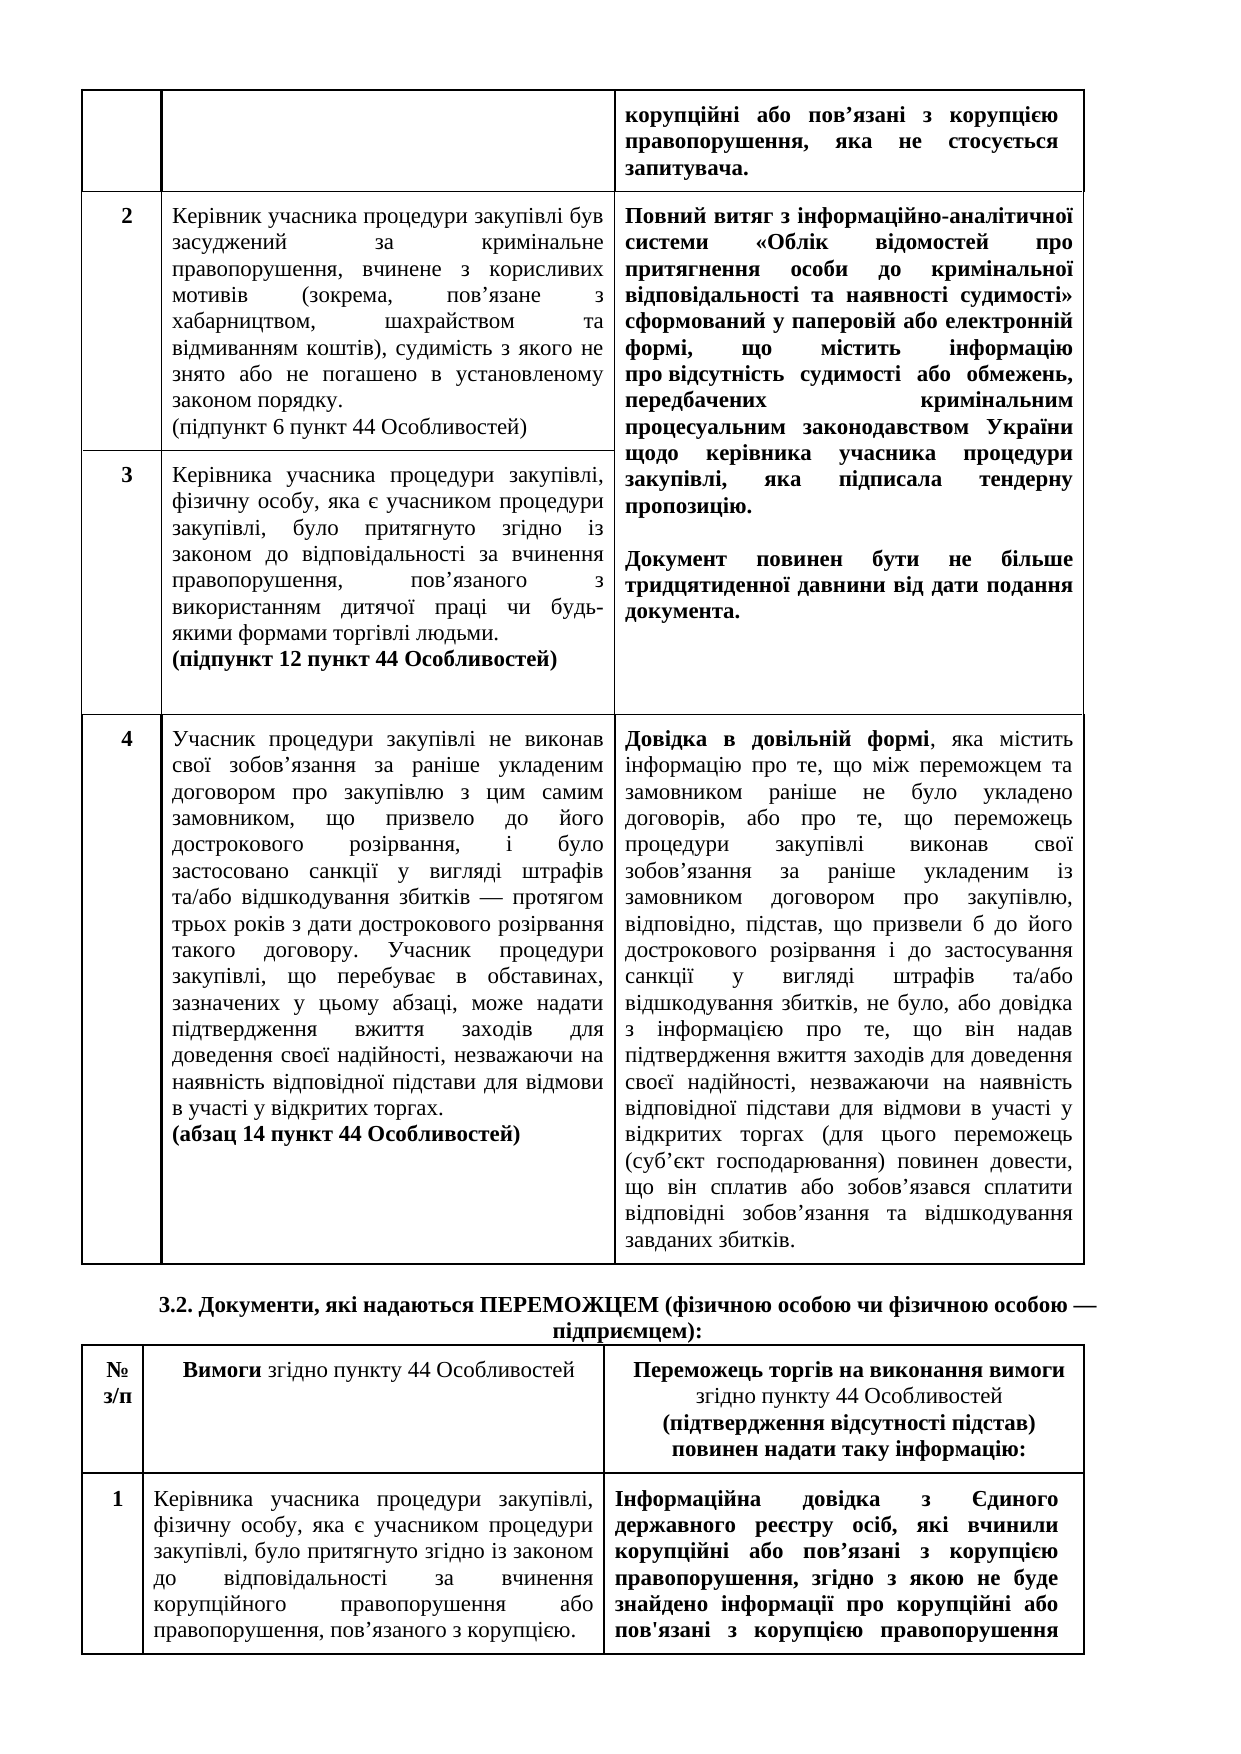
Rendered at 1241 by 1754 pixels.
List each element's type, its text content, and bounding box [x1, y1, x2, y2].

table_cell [163, 91, 614, 191]
text 3.2. Документи, які надаються ПЕРЕМОЖЦЕМ (фізичною особою чи фізичною особою — підприємцем): [103, 1291, 1152, 1344]
table_cell Керівник учасника процедури закупівлі був засуджений за кримінальне правопорушення, вчинене з корисливих мотивів (зокрема, пов’язане з хабарництвом, шахрайством та відмиванням коштів), судимість з якого не знято або не погашено в установленому законом порядку. (підпункт 6 пункт 44 Особливостей) [162, 192, 614, 449]
table_cell 1 [83, 1474, 142, 1653]
table_header Вимоги згідно пункту 44 Особливостей [144, 1346, 603, 1472]
table_cell 3 [82, 450, 161, 714]
table_cell Учасник процедури закупівлі не виконав свої зобов’язання за раніше укладеним договором про закупівлю з цим самим замовником, що призвело до його дострокового розірвання, і було застосовано санкції у вигляді штрафів та/або відшкодування збитків — протягом трьох років з дати дострокового розірвання такого договору. Учасник процедури закупівлі, що перебуває в обставинах, зазначених у цьому абзаці, може надати підтвердження вжиття заходів для доведення своєї надійності, незважаючи на наявність відповідної підстави для відмови в участі у відкритих торгах. (абзац 14 пункт 44 Особливостей) [163, 715, 614, 1263]
table_cell 1 [83, 91, 160, 191]
table_cell 2 [82, 192, 161, 449]
table_header № з/п [83, 1346, 142, 1472]
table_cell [605, 1474, 1083, 1653]
table_cell 4 [83, 715, 160, 1263]
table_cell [616, 91, 1083, 191]
table_cell Довідка в довільній формі, яка містить інформацію про те, що між переможцем та замовником раніше не було укладено договорів, або про те, що переможець процедури закупівлі виконав свої зобов’язання за раніше укладеним із замовником договором про закупівлю, відповідно, підстав, що призвели б до його дострокового розірвання і до застосування санкції у вигляді штрафів та/або відшкодування збитків, не було, або довідка з інформацією про те, що він надав підтвердження вжиття заходів для доведення своєї надійності, незважаючи на наявність відповідної підстави для відмови в участі у відкритих торгах (для цього переможець (суб’єкт господарювання) повинен довести, що він сплатив або зобов’язався сплатити відповідні зобов’язання та відшкодування завданих збитків. [616, 714, 1083, 1263]
table_header Переможець торгів на виконання вимоги згідно пункту 44 Особливостей (підтвердження відсутності підстав) повинен надати таку інформацію: [605, 1346, 1083, 1472]
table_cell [144, 1474, 603, 1653]
table_cell Повний витяг з інформаційно-аналітичної системи «Облік відомостей про притягнення особи до кримінальної відповідальності та наявності судимості» сформований у паперовій або електронній формі, що містить інформацію про відсутність судимості або обмежень, передбачених кримінальним процесуальним законодавством України щодо керівника учасника процедури закупівлі, яка підписала тендерну пропозицію. Документ повинен бути не більше тридцятиденної давнини від дати подання документа. [615, 191, 1083, 714]
table_cell Керівника учасника процедури закупівлі, фізичну особу, яка є учасником процедури закупівлі, було притягнуто згідно із законом до відповідальності за вчинення правопорушення, пов’язаного з використанням дитячої праці чи будь-якими формами торгівлі людьми. (підпункт 12 пункт 44 Особливостей) [162, 451, 614, 714]
